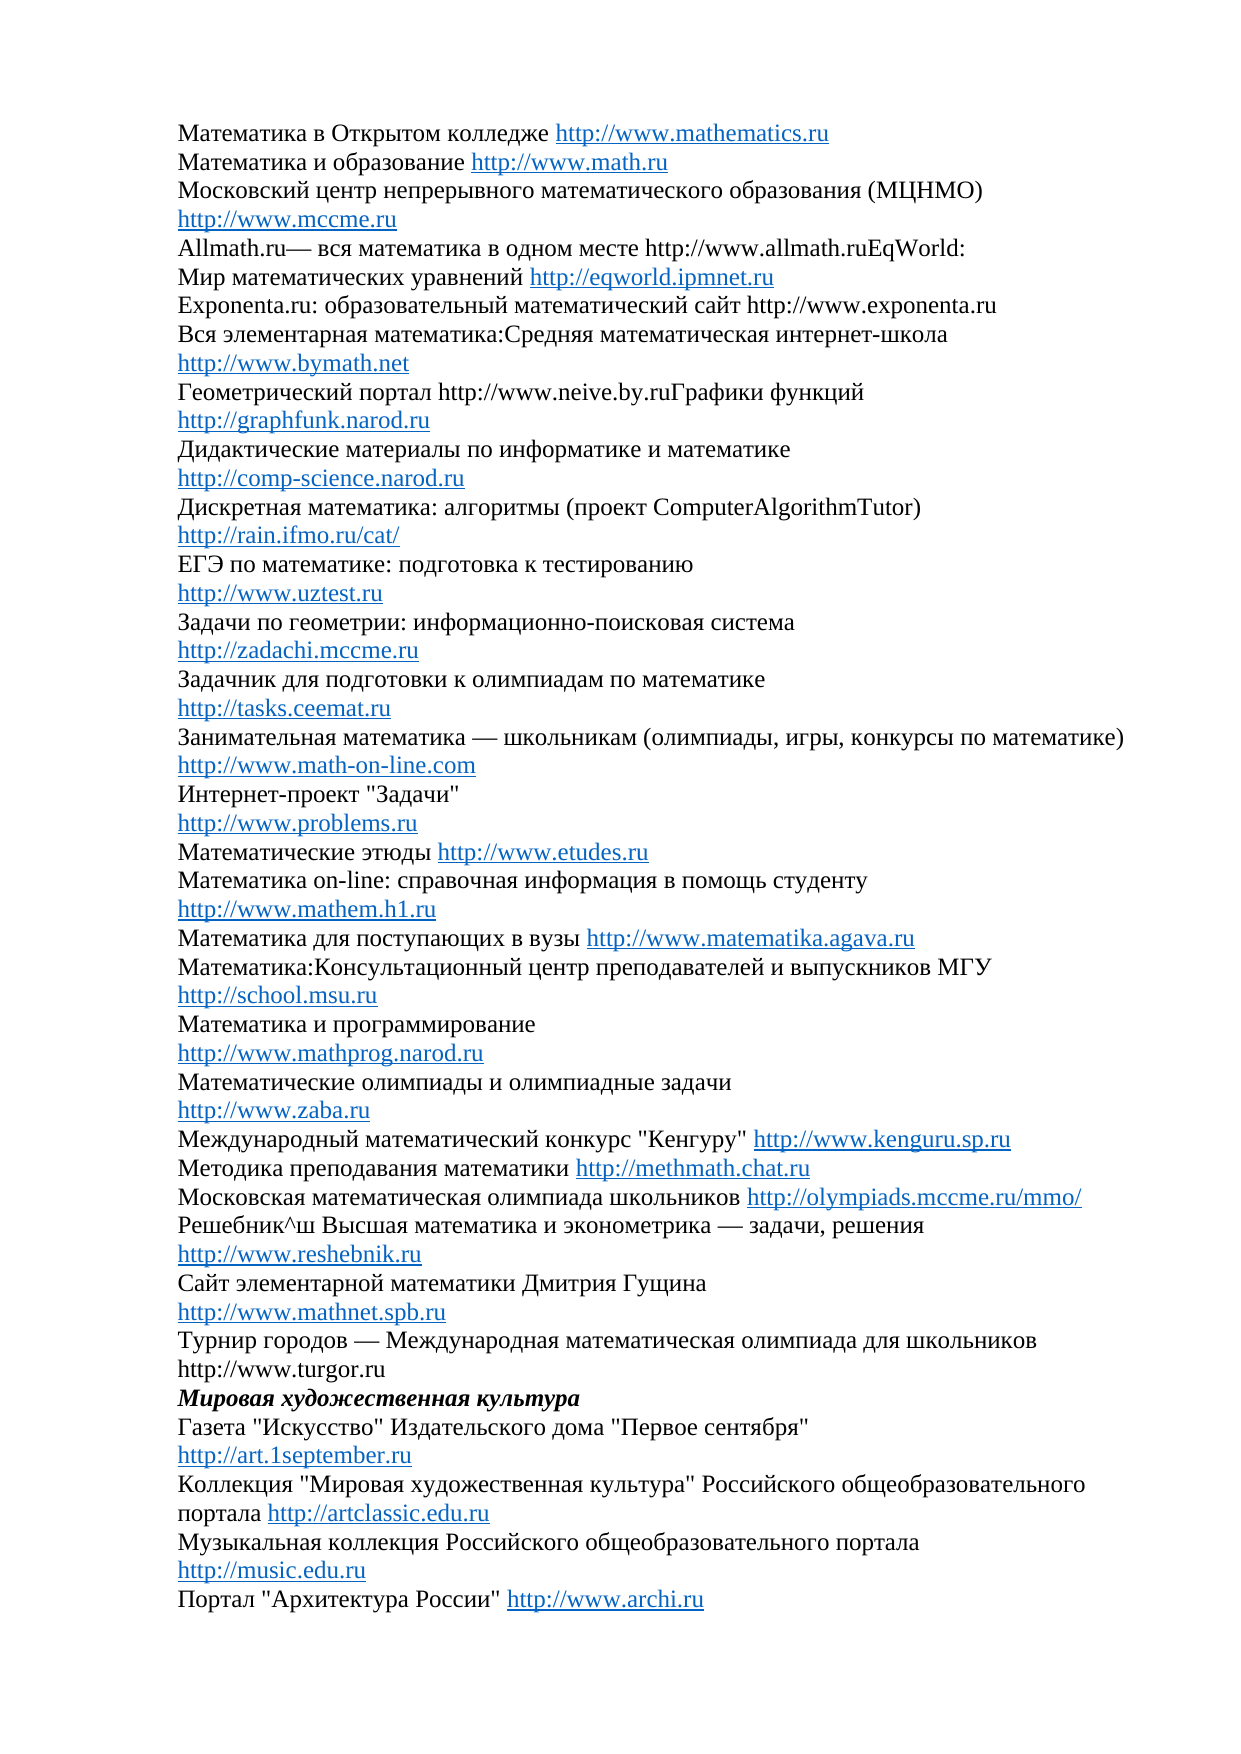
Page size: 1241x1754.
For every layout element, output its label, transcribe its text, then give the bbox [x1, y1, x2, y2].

text http://zadachi.mccme.ru [177, 636, 1152, 664]
text Музыкальная коллекция Российского общеобразовательного портала [177, 1527, 1152, 1556]
text http://www.mathem.h1.ru [177, 894, 1152, 923]
text Математика:Консультационный центр преподавателей и выпускников МГУ [177, 952, 1152, 981]
text Московский центр непрерывного математического образования (МЦНМО) [177, 176, 1152, 204]
text Математические олимпиады и олимпиадные задачи [177, 1067, 1152, 1096]
text Exponenta.ru: образовательный математический сайт http://www.exponenta.ru [177, 291, 1152, 319]
text Математика on-line: справочная информация в помощь студенту [177, 866, 1152, 894]
text Международный математический конкурс "Кенгуру" http://www.kenguru.sp.ru [177, 1124, 1152, 1153]
text http://tasks.ceemat.ru [177, 693, 1152, 722]
text http://www.zaba.ru [177, 1096, 1152, 1124]
text Математические этюды http://www.etudes.ru [177, 837, 1152, 866]
text Allmath.ru— вся математика в одном месте http://www.allmath.ruEqWorld: [177, 233, 1152, 262]
text http://www.mccme.ru [177, 204, 1152, 233]
text http://www.turgor.ru [177, 1354, 1152, 1383]
text Математика и образование http://www.math.ru [177, 147, 1152, 176]
text http://www.mathprog.narod.ru [177, 1038, 1152, 1067]
text http://art.1september.ru [177, 1441, 1152, 1469]
text Турнир городов — Международная математическая олимпиада для школьников [177, 1326, 1152, 1354]
text Портал "Архитектура России" http://www.archi.ru [177, 1584, 1152, 1613]
text Дидактические материалы по информатике и математике [177, 434, 1152, 463]
text Коллекция "Мировая художественная культура" Российского общеобразовательного портала http://artclassic.edu.ru [177, 1469, 1152, 1527]
text Математика и программирование [177, 1009, 1152, 1038]
text Мировая художественная культура [177, 1383, 1152, 1412]
text Решебник^ш Высшая математика и эконометрика — задачи, решения [177, 1211, 1152, 1239]
text Сайт элементарной математики Дмитрия Гущина [177, 1268, 1152, 1297]
text http://www.problems.ru [177, 808, 1152, 837]
text Мир математических уравнений http://eqworld.ipmnet.ru [177, 262, 1152, 291]
text Газета "Искусство" Издательского дома "Первое сентября" [177, 1412, 1152, 1441]
text http://graphfunk.narod.ru [177, 406, 1152, 434]
text http://comp-science.narod.ru [177, 463, 1152, 492]
text http://music.edu.ru [177, 1556, 1152, 1584]
text Московская математическая олимпиада школьников http://olympiads.mccme.ru/mmo/ [177, 1182, 1152, 1211]
text Методика преподавания математики http://methmath.chat.ru [177, 1153, 1152, 1182]
text Вся элементарная математика:Средняя математическая интернет-школа http://www.bymath.net [177, 319, 1152, 377]
text http://www.reshebnik.ru [177, 1239, 1152, 1268]
text Математика в Открытом колледже http://www.mathematics.ru [177, 118, 1152, 147]
text http://www.uztest.ru [177, 578, 1152, 607]
text ЕГЭ по математике: подготовка к тестированию [177, 549, 1152, 578]
text Дискретная математика: алгоритмы (проект ComputerAlgorithmTutor) [177, 492, 1152, 521]
text http://www.mathnet.spb.ru [177, 1297, 1152, 1326]
text Интернет-проект "Задачи" [177, 779, 1152, 808]
text Задачник для подготовки к олимпиадам по математике [177, 664, 1152, 693]
text http://school.msu.ru [177, 981, 1152, 1009]
text Математика для поступающих в вузы http://www.matematika.agava.ru [177, 923, 1152, 952]
text Занимательная математика — школьникам (олимпиады, игры, конкурсы по математике) http://www.math-on-line.com [177, 722, 1152, 779]
text http://rain.ifmo.ru/cat/ [177, 521, 1152, 549]
text Задачи по геометрии: информационно-поисковая система [177, 607, 1152, 636]
text Геометрический портал http://www.neive.by.ruГрафики функций [177, 377, 1152, 406]
